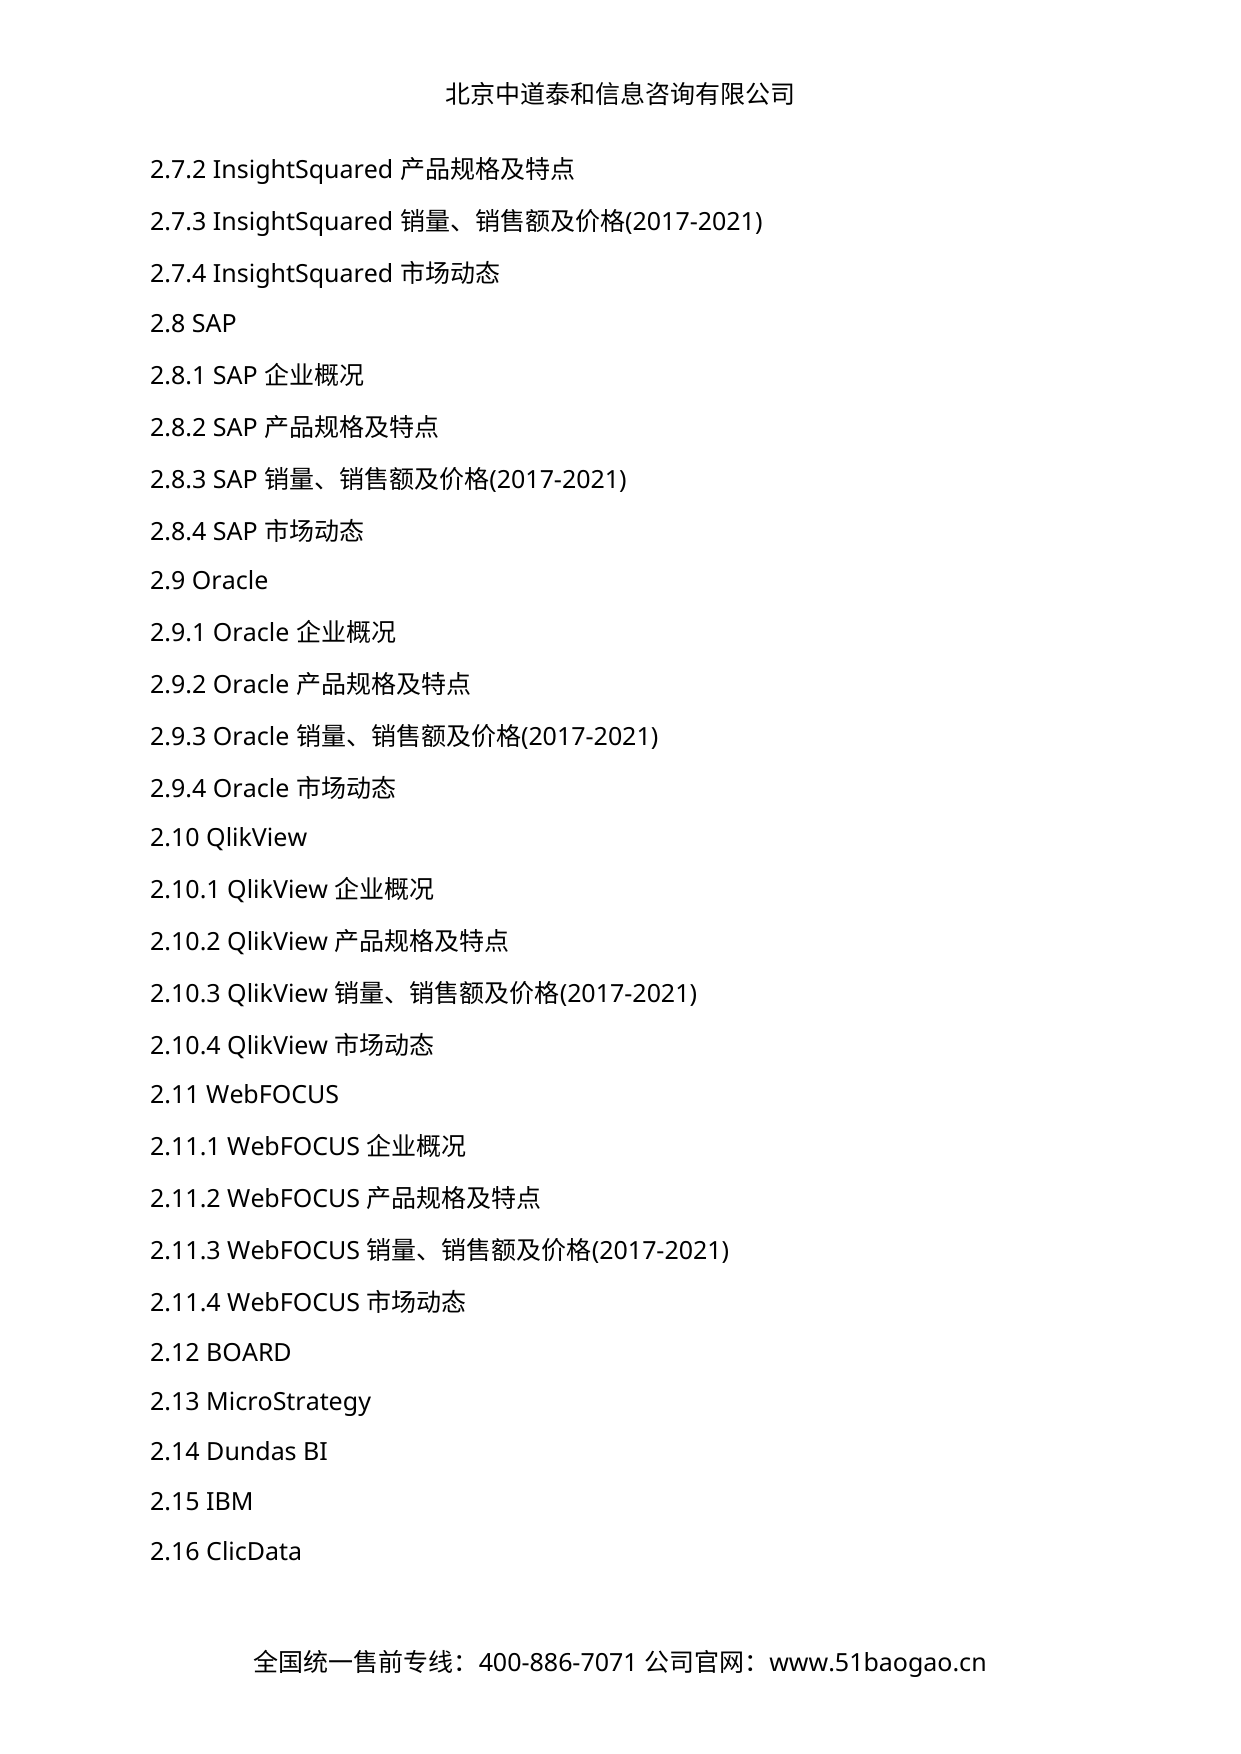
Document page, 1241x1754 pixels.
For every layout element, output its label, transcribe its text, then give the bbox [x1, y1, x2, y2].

text 2.15 IBM [150, 1483, 1090, 1517]
text 2.10.3 QlikView 销量、销售额及价格(2017-2021) [150, 973, 1090, 1010]
text 2.10.4 QlikView 市场动态 [150, 1025, 1090, 1062]
text 2.11.4 WebFOCUS 市场动态 [150, 1282, 1090, 1319]
text 2.11.1 WebFOCUS 企业概况 [150, 1127, 1090, 1163]
text 2.10 QlikView [150, 820, 1090, 854]
text 2.11 WebFOCUS [150, 1077, 1090, 1111]
text 2.9.1 Oracle 企业概况 [150, 612, 1090, 649]
text 2.10.1 QlikView 企业概况 [150, 870, 1090, 906]
text 2.9.3 Oracle 销量、销售额及价格(2017-2021) [150, 716, 1090, 752]
text 2.9.2 Oracle 产品规格及特点 [150, 664, 1090, 701]
text 2.8.3 SAP 销量、销售额及价格(2017-2021) [150, 459, 1090, 495]
text 2.7.4 InsightSquared 市场动态 [150, 254, 1090, 290]
text 2.14 Dundas BI [150, 1434, 1090, 1468]
text 2.16 ClicData [150, 1533, 1090, 1567]
text 2.7.3 InsightSquared 销量、销售额及价格(2017-2021) [150, 202, 1090, 238]
text 2.8.4 SAP 市场动态 [150, 511, 1090, 547]
text 2.9.4 Oracle 市场动态 [150, 768, 1090, 804]
text 2.10.2 QlikView 产品规格及特点 [150, 922, 1090, 958]
text 2.11.3 WebFOCUS 销量、销售额及价格(2017-2021) [150, 1231, 1090, 1267]
text 2.11.2 WebFOCUS 产品规格及特点 [150, 1179, 1090, 1215]
text 2.8 SAP [150, 306, 1090, 340]
text 2.9 Oracle [150, 563, 1090, 597]
text 2.7.2 InsightSquared 产品规格及特点 [150, 150, 1090, 186]
text 2.8.1 SAP 企业概况 [150, 355, 1090, 392]
text 2.13 MicroStrategy [150, 1384, 1090, 1418]
text 2.12 BOARD [150, 1334, 1090, 1368]
text 2.8.2 SAP 产品规格及特点 [150, 407, 1090, 443]
